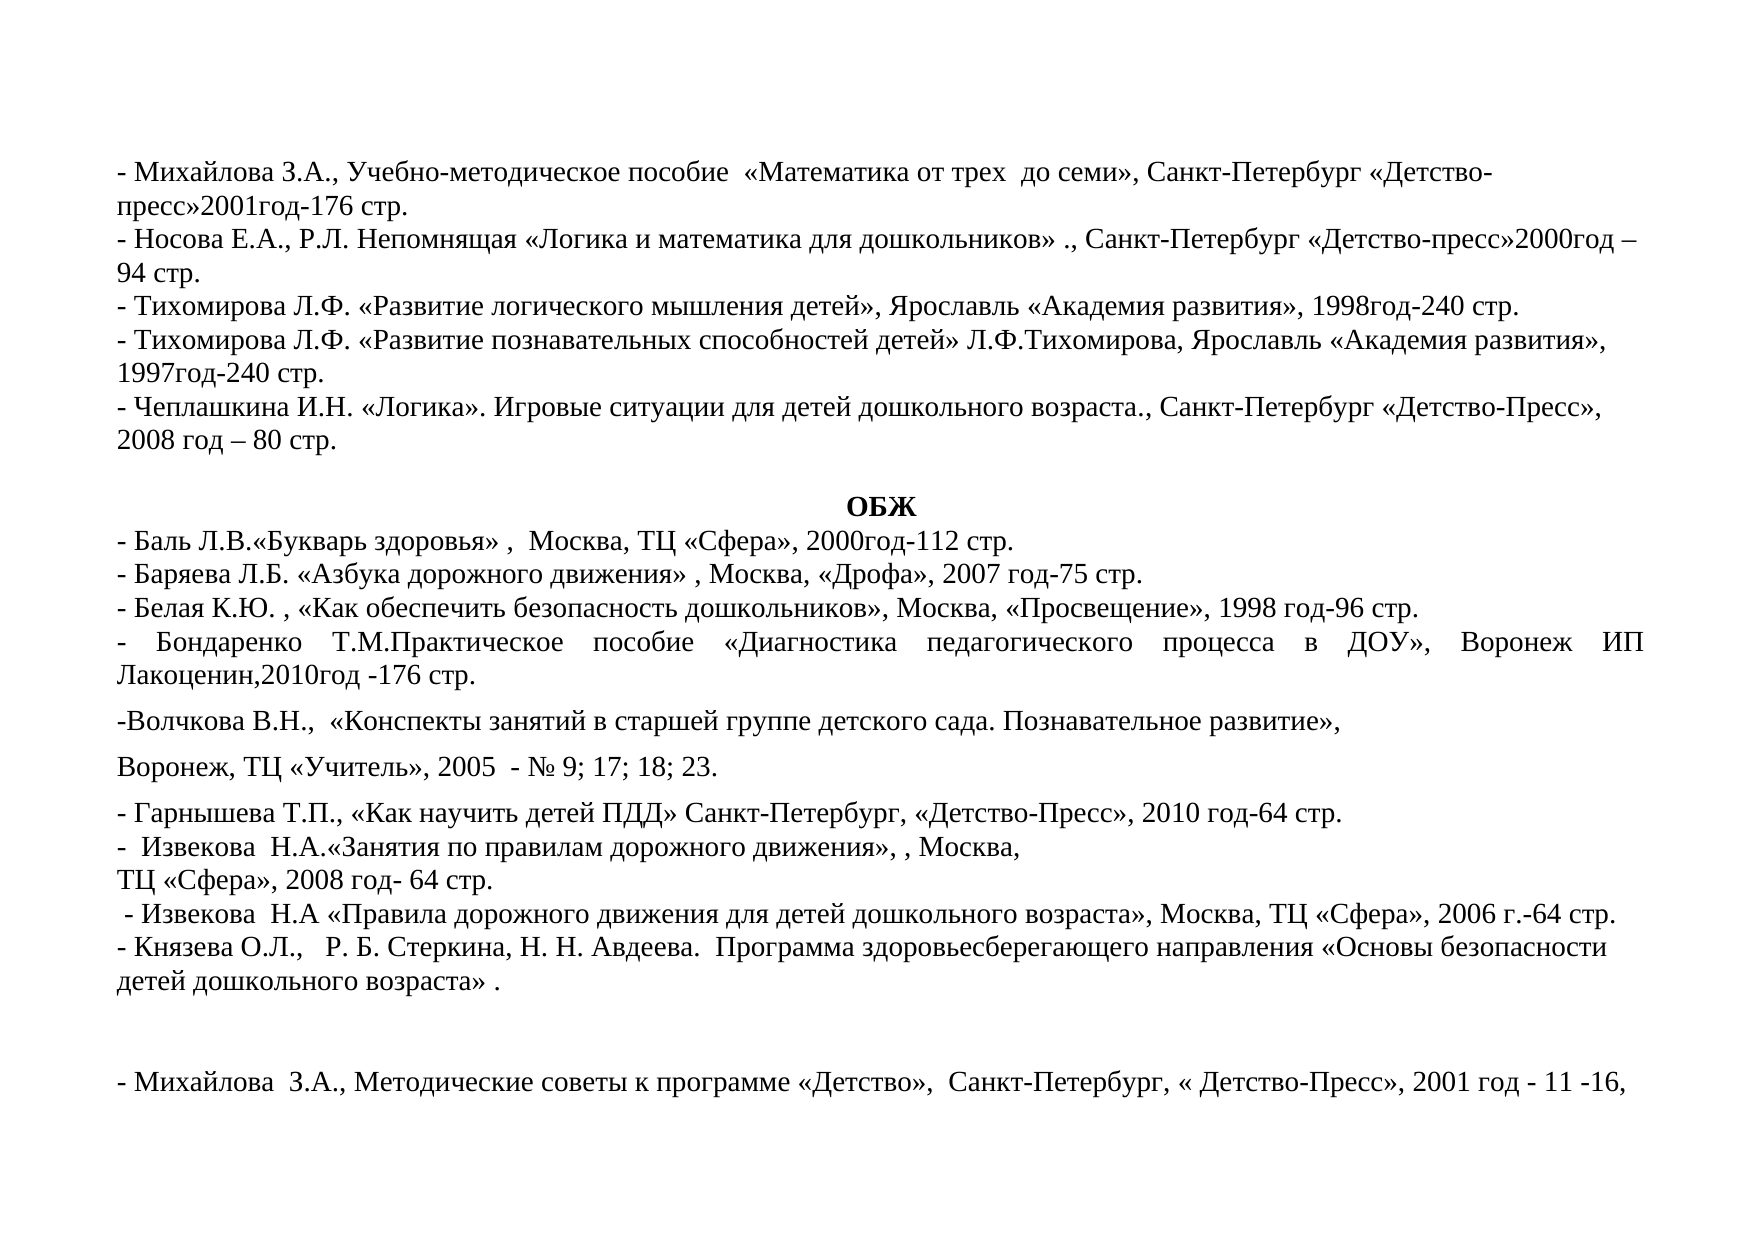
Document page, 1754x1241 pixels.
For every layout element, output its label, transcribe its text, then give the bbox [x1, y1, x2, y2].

text - Носова Е.А., Р.Л. Непомнящая «Логика и математика для дошкольников» ., Санкт-Петербург «Детство-пресс»2000год –94 стр. [117, 221, 1646, 288]
text - Извекова Н.А.«Занятия по правилам дорожного движения», , Москва, ТЦ «Сфера», 2008 год- 64 стр. [117, 829, 1646, 896]
text - Гарнышева Т.П., «Как научить детей ПДД» Санкт-Петербург, «Детство-Пресс», 2010 год-64 стр. [117, 795, 1646, 829]
text -Волчкова В.Н., «Конспекты занятий в старшей группе детского сада. Познавательное развитие», [117, 703, 1646, 737]
text - Бондаренко Т.М.Практическое пособие «Диагностика педагогического процесса в ДОУ», Воронеж ИП Лакоценин,2010год -176 стр. [117, 624, 1646, 691]
text - Баль Л.В.«Букварь здоровья» , Москва, ТЦ «Сфера», 2000год-112 стр. [117, 523, 1646, 557]
text ОБЖ [117, 489, 1646, 523]
text - Белая К.Ю. , «Как обеспечить безопасность дошкольников», Москва, «Просвещение», 1998 год-96 стр. [117, 590, 1646, 624]
text - Тихомирова Л.Ф. «Развитие познавательных способностей детей» Л.Ф.Тихомирова, Ярославль «Академия развития», 1997год-240 стр. [117, 322, 1646, 389]
text - Тихомирова Л.Ф. «Развитие логического мышления детей», Ярославль «Академия развития», 1998год-240 стр. [117, 288, 1646, 322]
text - Михайлова З.А., Учебно-методическое пособие «Математика от трех до семи», Санкт-Петербург «Детство-пресс»2001год-176 стр. [117, 154, 1646, 221]
text - Чеплашкина И.Н. «Логика». Игровые ситуации для детей дошкольного возраста., Санкт-Петербург «Детство-Пресс», [117, 389, 1646, 422]
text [117, 1064, 1646, 1097]
text 2008 год – 80 стр. [117, 422, 1646, 456]
text - Баряева Л.Б. «Азбука дорожного движения» , Москва, «Дрофа», 2007 год-75 стр. [117, 557, 1646, 590]
text - Князева О.Л., Р. Б. Стеркина, Н. Н. Авдеева. Программа здоровьесберегающего направления «Основы безопасности детей дошкольного возраста» . [117, 929, 1646, 997]
text Воронеж, ТЦ «Учитель», 2005 - № 9; 17; 18; 23. [117, 749, 1646, 783]
text - Извекова Н.А «Правила дорожного движения для детей дошкольного возраста», Москва, ТЦ «Сфера», 2006 г.-64 стр. [117, 896, 1646, 929]
